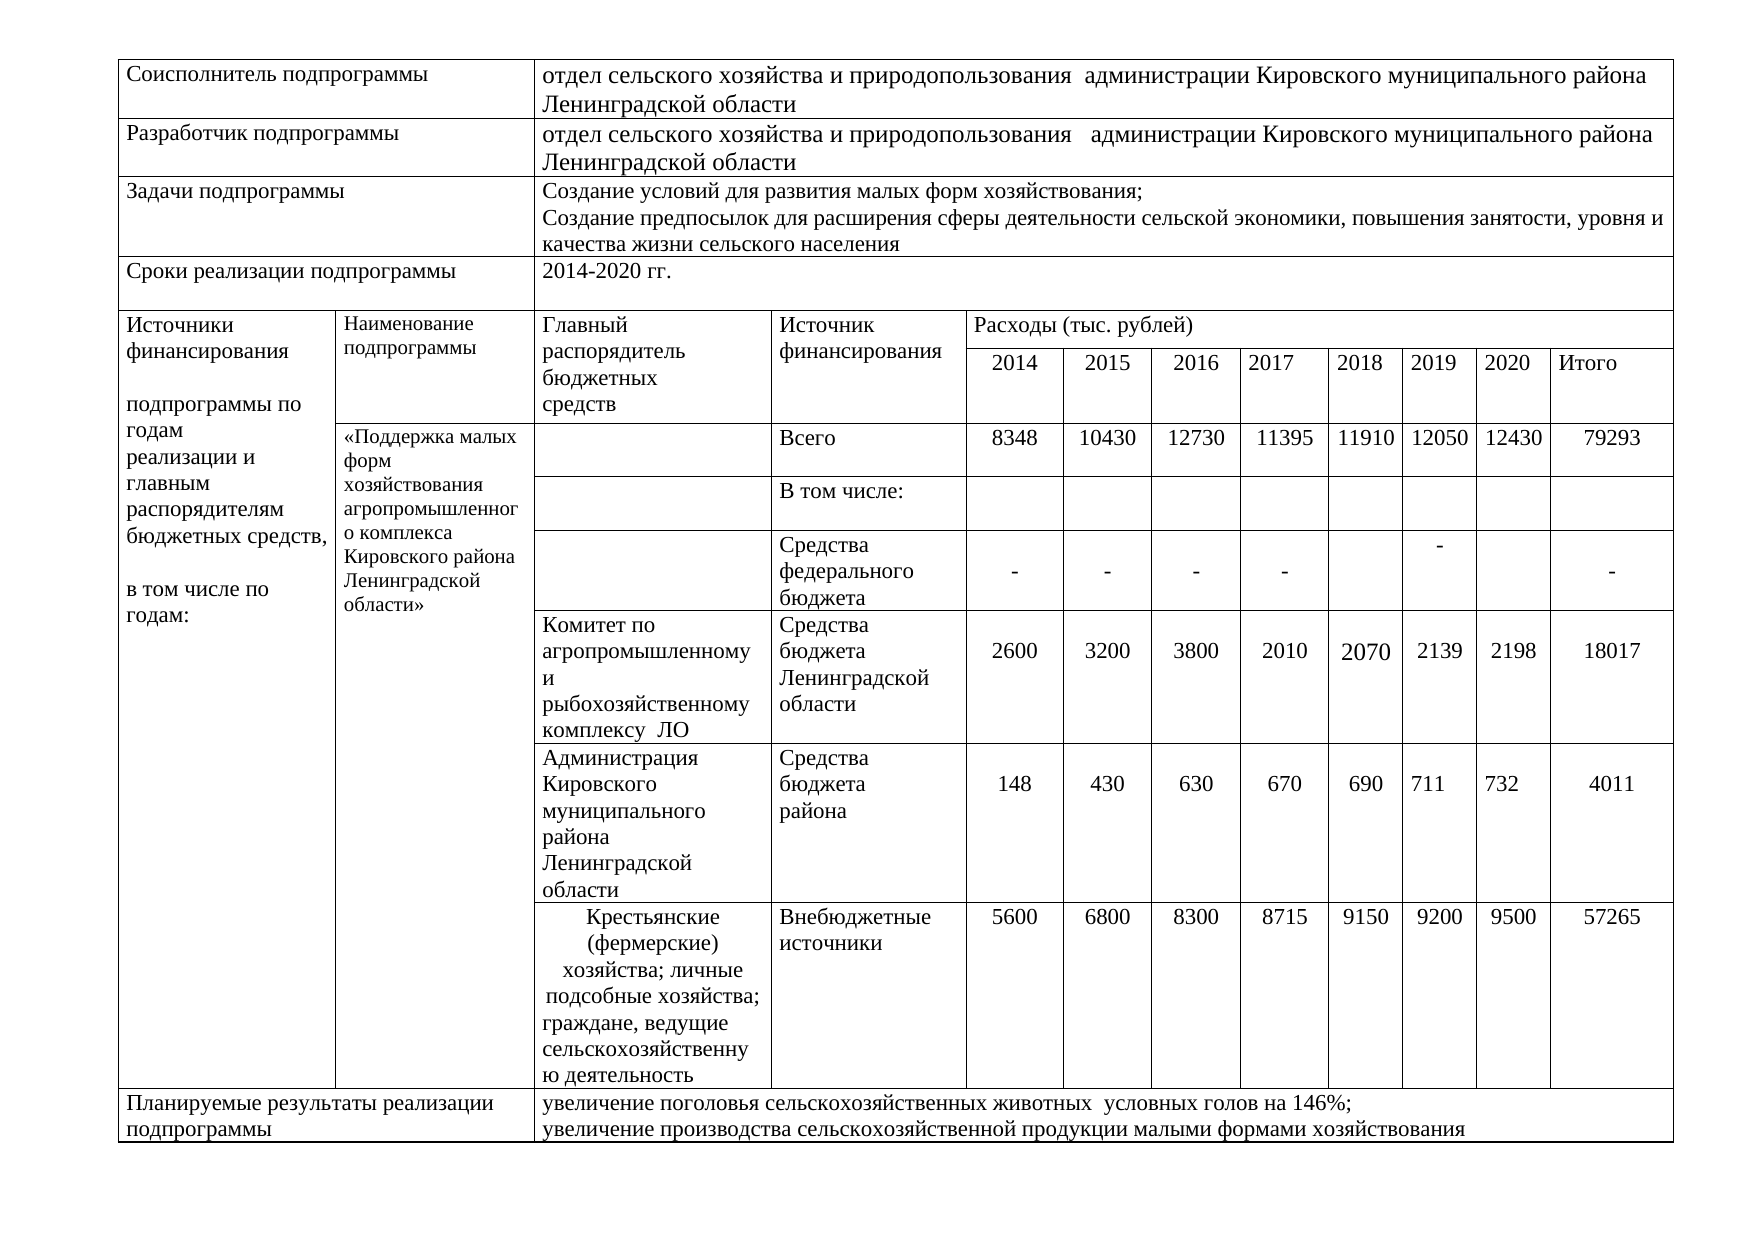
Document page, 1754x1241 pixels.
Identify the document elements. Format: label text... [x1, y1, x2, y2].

table_cell 8715 [1241, 903, 1328, 1088]
table_cell 11910 [1329, 424, 1402, 476]
table_cell Разработчик подпрограммы [119, 119, 534, 176]
table_cell 670 [1241, 744, 1328, 902]
table_cell Расходы (тыс. рублей) [967, 311, 1673, 347]
table_cell отдел сельского хозяйства и природопользования администрации Кировского муниципального района Ленинградской области [535, 119, 1673, 176]
table_cell 5600 [967, 903, 1063, 1088]
table_cell Планируемые результаты реализации подпрограммы [119, 1089, 534, 1141]
table_cell [1152, 477, 1240, 530]
table_cell Наименование подпрограммы [336, 311, 534, 422]
table_cell Внебюджетные источники [772, 903, 966, 1088]
table_cell Итого [1551, 349, 1673, 422]
table_cell [1551, 477, 1673, 530]
table_cell 2019 [1403, 349, 1476, 422]
table_cell 79293 [1551, 424, 1673, 476]
table_cell 9150 [1329, 903, 1402, 1088]
table_cell Администрация Кировского муниципального района Ленинградской области [535, 744, 771, 902]
table_cell Сроки реализации подпрограммы [119, 257, 534, 310]
table_cell [1477, 531, 1550, 610]
table_cell [1064, 477, 1151, 530]
table_cell 11395 [1241, 424, 1328, 476]
table_cell 2198 [1477, 611, 1550, 743]
table_cell - [1152, 531, 1240, 610]
table_cell - [1241, 531, 1328, 610]
table_cell 12730 [1152, 424, 1240, 476]
table_cell 2015 [1064, 349, 1151, 422]
table_cell 690 [1329, 744, 1402, 902]
table_cell [535, 531, 771, 610]
table_cell - [1403, 531, 1476, 610]
table_cell Средства федерального бюджета [772, 531, 966, 610]
table_cell В том числе: [772, 477, 966, 530]
table_cell [1329, 477, 1402, 530]
table_cell [1329, 531, 1402, 610]
table_cell 2017 [1241, 349, 1328, 422]
table_cell [1477, 477, 1550, 530]
table_cell Задачи подпрограммы [119, 177, 534, 256]
table_cell 2600 [967, 611, 1063, 743]
table_cell Комитет по агропромышленному и рыбохозяйственному комплексу ЛО [535, 611, 771, 743]
table_cell 9500 [1477, 903, 1550, 1088]
table_cell - [1551, 531, 1673, 610]
table_cell Главный распорядитель бюджетных средств [535, 311, 771, 422]
table_cell 9200 [1403, 903, 1476, 1088]
table_cell 2020 [1477, 349, 1550, 422]
table_cell 2014 [967, 349, 1063, 422]
table_cell Средства бюджета Ленинградской области [772, 611, 966, 743]
table_cell 430 [1064, 744, 1151, 902]
table_cell 2016 [1152, 349, 1240, 422]
table_cell 18017 [1551, 611, 1673, 743]
table_cell 12050 [1403, 424, 1476, 476]
table_cell Соисполнитель подпрограммы [119, 60, 534, 118]
table_cell 2010 [1241, 611, 1328, 743]
table_cell 57265 [1551, 903, 1673, 1088]
table_cell увеличение поголовья сельскохозяйственных животных условных голов на 146%; увеличение производства сельскохозяйственной продукции малыми формами хозяйствования [535, 1089, 1673, 1141]
table_cell 148 [967, 744, 1063, 902]
table_cell 2070 [1329, 611, 1402, 743]
table_cell Источники финансирования подпрограммы по годам реализации и главным распорядителям бюджетных средств, в том числе по годам: [119, 311, 335, 1088]
table_cell Создание условий для развития малых форм хозяйствования; Создание предпосылок для расширения сферы деятельности сельской экономики, повышения занятости, уровня и качества жизни сельского населения [535, 177, 1673, 256]
table_cell Источник финансирования [772, 311, 966, 422]
table_cell 711 [1403, 744, 1476, 902]
table_cell 10430 [1064, 424, 1151, 476]
table_cell Крестьянские (фермерские) хозяйства; личные подсобные хозяйства; граждане, ведущие сельскохозяйственную деятельность [535, 903, 771, 1088]
table_cell - [967, 531, 1063, 610]
table_cell [535, 477, 771, 530]
table_cell «Поддержка малых форм хозяйствования агропромышленного комплекса Кировского района Ленинградской области» [336, 424, 534, 1088]
table_cell 12430 [1477, 424, 1550, 476]
table_cell - [1064, 531, 1151, 610]
table_cell 3800 [1152, 611, 1240, 743]
table_cell 8300 [1152, 903, 1240, 1088]
table_cell [967, 477, 1063, 530]
table_cell Всего [772, 424, 966, 476]
table_cell 8348 [967, 424, 1063, 476]
table_cell 6800 [1064, 903, 1151, 1088]
table_cell 4011 [1551, 744, 1673, 902]
table_cell 630 [1152, 744, 1240, 902]
table_cell 2018 [1329, 349, 1402, 422]
table_cell [535, 424, 771, 476]
table_cell 2139 [1403, 611, 1476, 743]
table_cell 3200 [1064, 611, 1151, 743]
table_cell 732 [1477, 744, 1550, 902]
table_cell [1403, 477, 1476, 530]
table_cell Средства бюджета района [772, 744, 966, 902]
table_cell отдел сельского хозяйства и природопользования администрации Кировского муниципального района Ленинградской области [535, 60, 1673, 118]
table_cell [1241, 477, 1328, 530]
table_cell 2014-2020 гг. [535, 257, 1673, 310]
